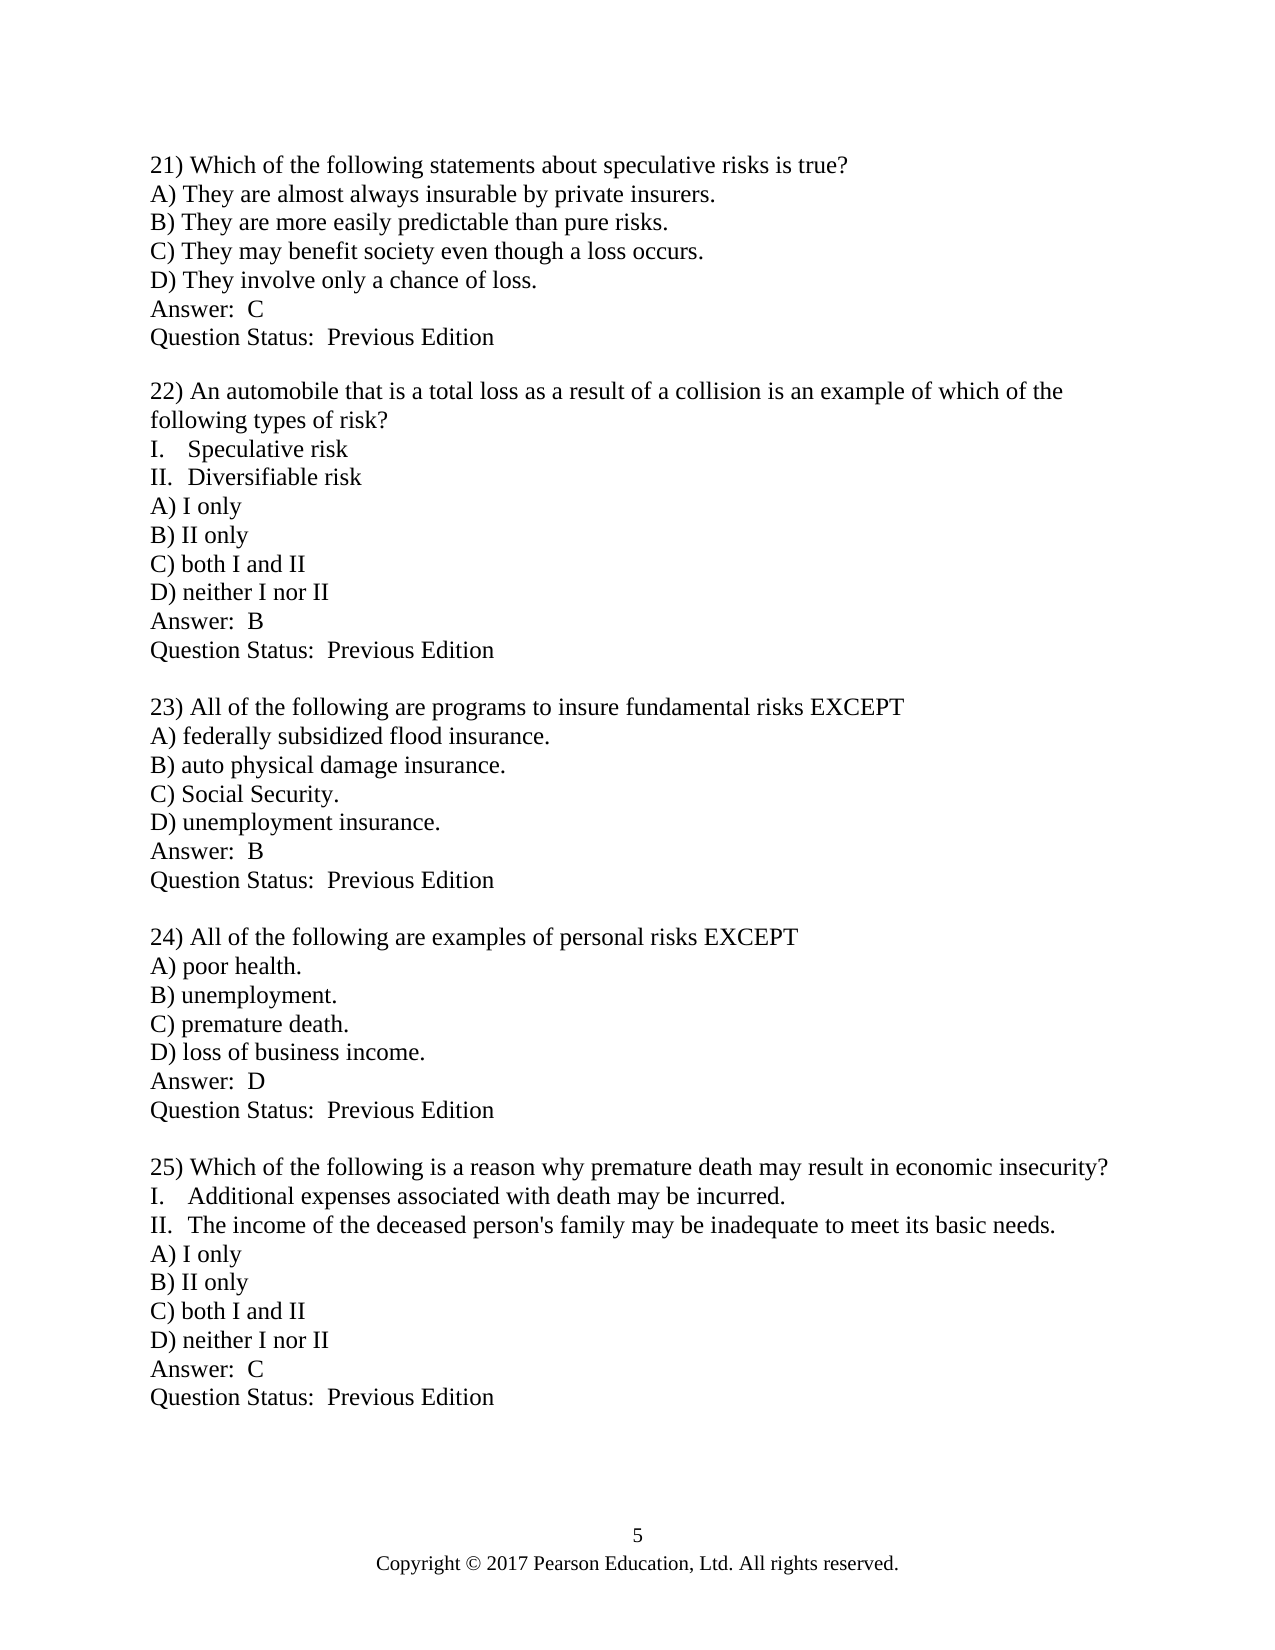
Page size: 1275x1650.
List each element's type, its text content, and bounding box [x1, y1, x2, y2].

text B) II only [150, 1267, 1125, 1296]
text C) premature death. [150, 1009, 1125, 1037]
text C) They may benefit society even though a loss occurs. [150, 236, 1125, 265]
text B) II only [150, 520, 1125, 549]
text 23) All of the following are programs to insure fundamental risks EXCEPT [150, 692, 1125, 721]
text Answer: C [150, 1354, 1125, 1382]
text D) neither I nor II [150, 1325, 1125, 1354]
text B) They are more easily predictable than pure risks. [150, 207, 1125, 236]
text Answer: D [150, 1066, 1125, 1095]
text C) both I and II [150, 1296, 1125, 1325]
text Question Status: Previous Edition [150, 1095, 1125, 1124]
text A) I only [150, 491, 1125, 520]
text D) neither I nor II [150, 577, 1125, 606]
text 22) An automobile that is a total loss as a result of a collision is an example of which of the following types of risk? [150, 376, 1125, 434]
text Answer: C [150, 294, 1125, 322]
text 21) Which of the following statements about speculative risks is true? [150, 150, 1125, 179]
text B) unemployment. [150, 980, 1125, 1009]
text Question Status: Previous Edition [150, 865, 1125, 894]
text B) auto physical damage insurance. [150, 750, 1125, 779]
text Question Status: Previous Edition [150, 635, 1125, 664]
text 25) Which of the following is a reason why premature death may result in economic insecurity? [150, 1152, 1125, 1181]
text II. The income of the deceased person's family may be inadequate to meet its basic needs. [150, 1210, 1125, 1239]
text A) federally subsidized flood insurance. [150, 721, 1125, 750]
text D) They involve only a chance of loss. [150, 265, 1125, 294]
text I. Additional expenses associated with death may be incurred. [150, 1181, 1125, 1210]
text Answer: B [150, 836, 1125, 865]
text 24) All of the following are examples of personal risks EXCEPT [150, 922, 1125, 951]
text D) loss of business income. [150, 1037, 1125, 1066]
text D) unemployment insurance. [150, 807, 1125, 836]
text A) I only [150, 1239, 1125, 1267]
text Question Status: Previous Edition [150, 322, 1125, 351]
text Question Status: Previous Edition [150, 1382, 1125, 1411]
text A) They are almost always insurable by private insurers. [150, 179, 1125, 207]
text II. Diversifiable risk [150, 462, 1125, 491]
text C) Social Security. [150, 779, 1125, 807]
text C) both I and II [150, 549, 1125, 577]
text A) poor health. [150, 951, 1125, 980]
text Answer: B [150, 606, 1125, 635]
text I. Speculative risk [150, 434, 1125, 462]
